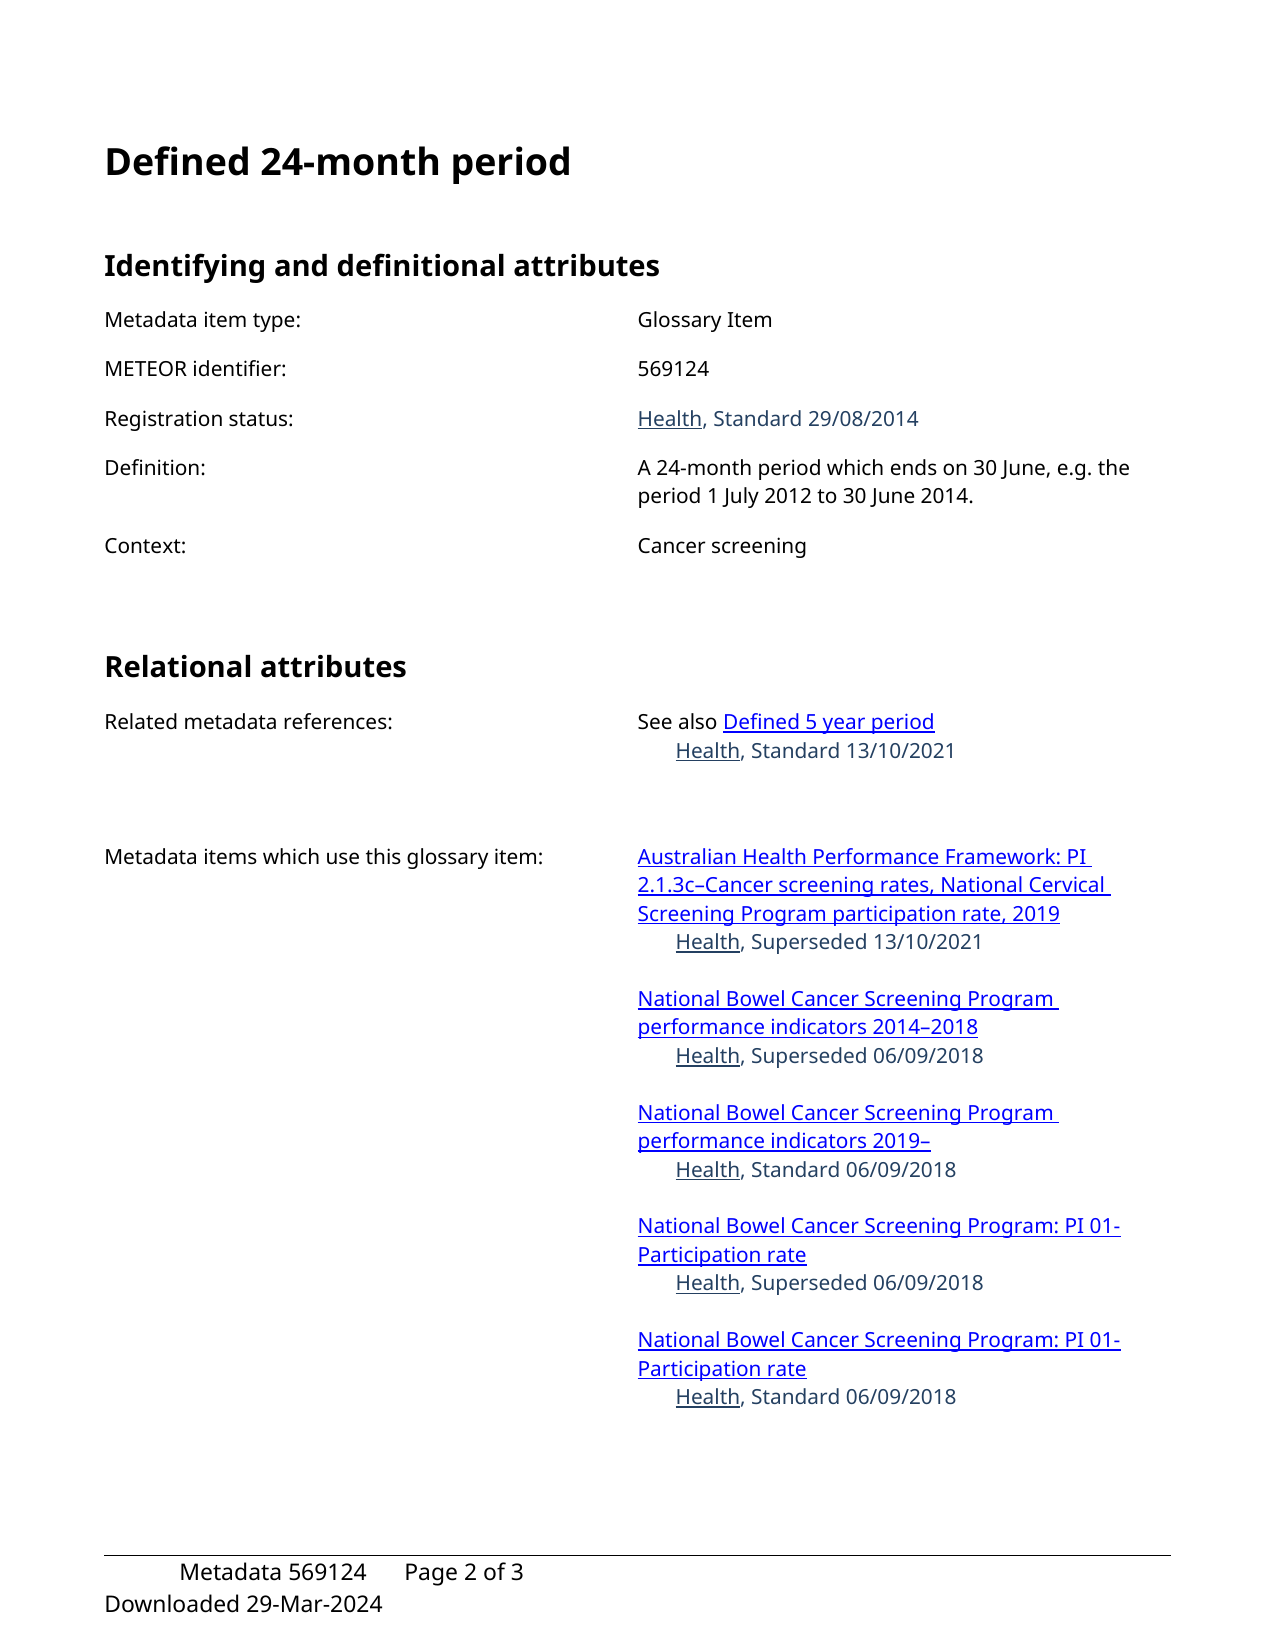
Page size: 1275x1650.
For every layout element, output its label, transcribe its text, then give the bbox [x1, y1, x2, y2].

table_cell Registration status: [93, 394, 626, 443]
subtitle Defined 24-month period [104, 135, 1171, 186]
table_cell Australian Health Performance Framework: PI 2.1.3c–Cancer screening rates, National Cervical Screening Program participation rate, 2019 Health, Superseded 13/10/2021 National Bowel Cancer Screening Program performance indicators 2014–2018 Health, Superseded 06/09/2018 National Bowel Cancer Screening Program performance indicators 2019– Health, Standard 06/09/2018 National Bowel Cancer Screening Program: PI 01-Participation rate Health, Superseded 06/09/2018 National Bowel Cancer Screening Program: PI 01-Participation rate Health, Standard 06/09/2018 [626, 831, 1159, 1478]
table_cell Health, Standard 29/08/2014 [626, 394, 1159, 443]
table_cell Glossary Item [626, 295, 1159, 344]
table_cell A 24-month period which ends on 30 June, e.g. the period 1 July 2012 to 30 June 2014. [626, 443, 1159, 520]
table_cell Metadata items which use this glossary item: [93, 831, 626, 1478]
table_cell Cancer screening [626, 520, 1159, 570]
table_cell METEOR identifier: [93, 344, 626, 393]
table_cell Related metadata references: [93, 697, 626, 831]
table_header Identifying and definitional attributes [93, 199, 1159, 295]
table_cell Context: [93, 520, 626, 570]
table_cell 569124 [626, 344, 1159, 393]
table_cell See also Defined 5 year period Health, Standard 13/10/2021 [626, 697, 1159, 831]
table_cell Metadata item type: [93, 295, 626, 344]
table_header Relational attributes [93, 601, 1159, 697]
table_cell Definition: [93, 443, 626, 520]
